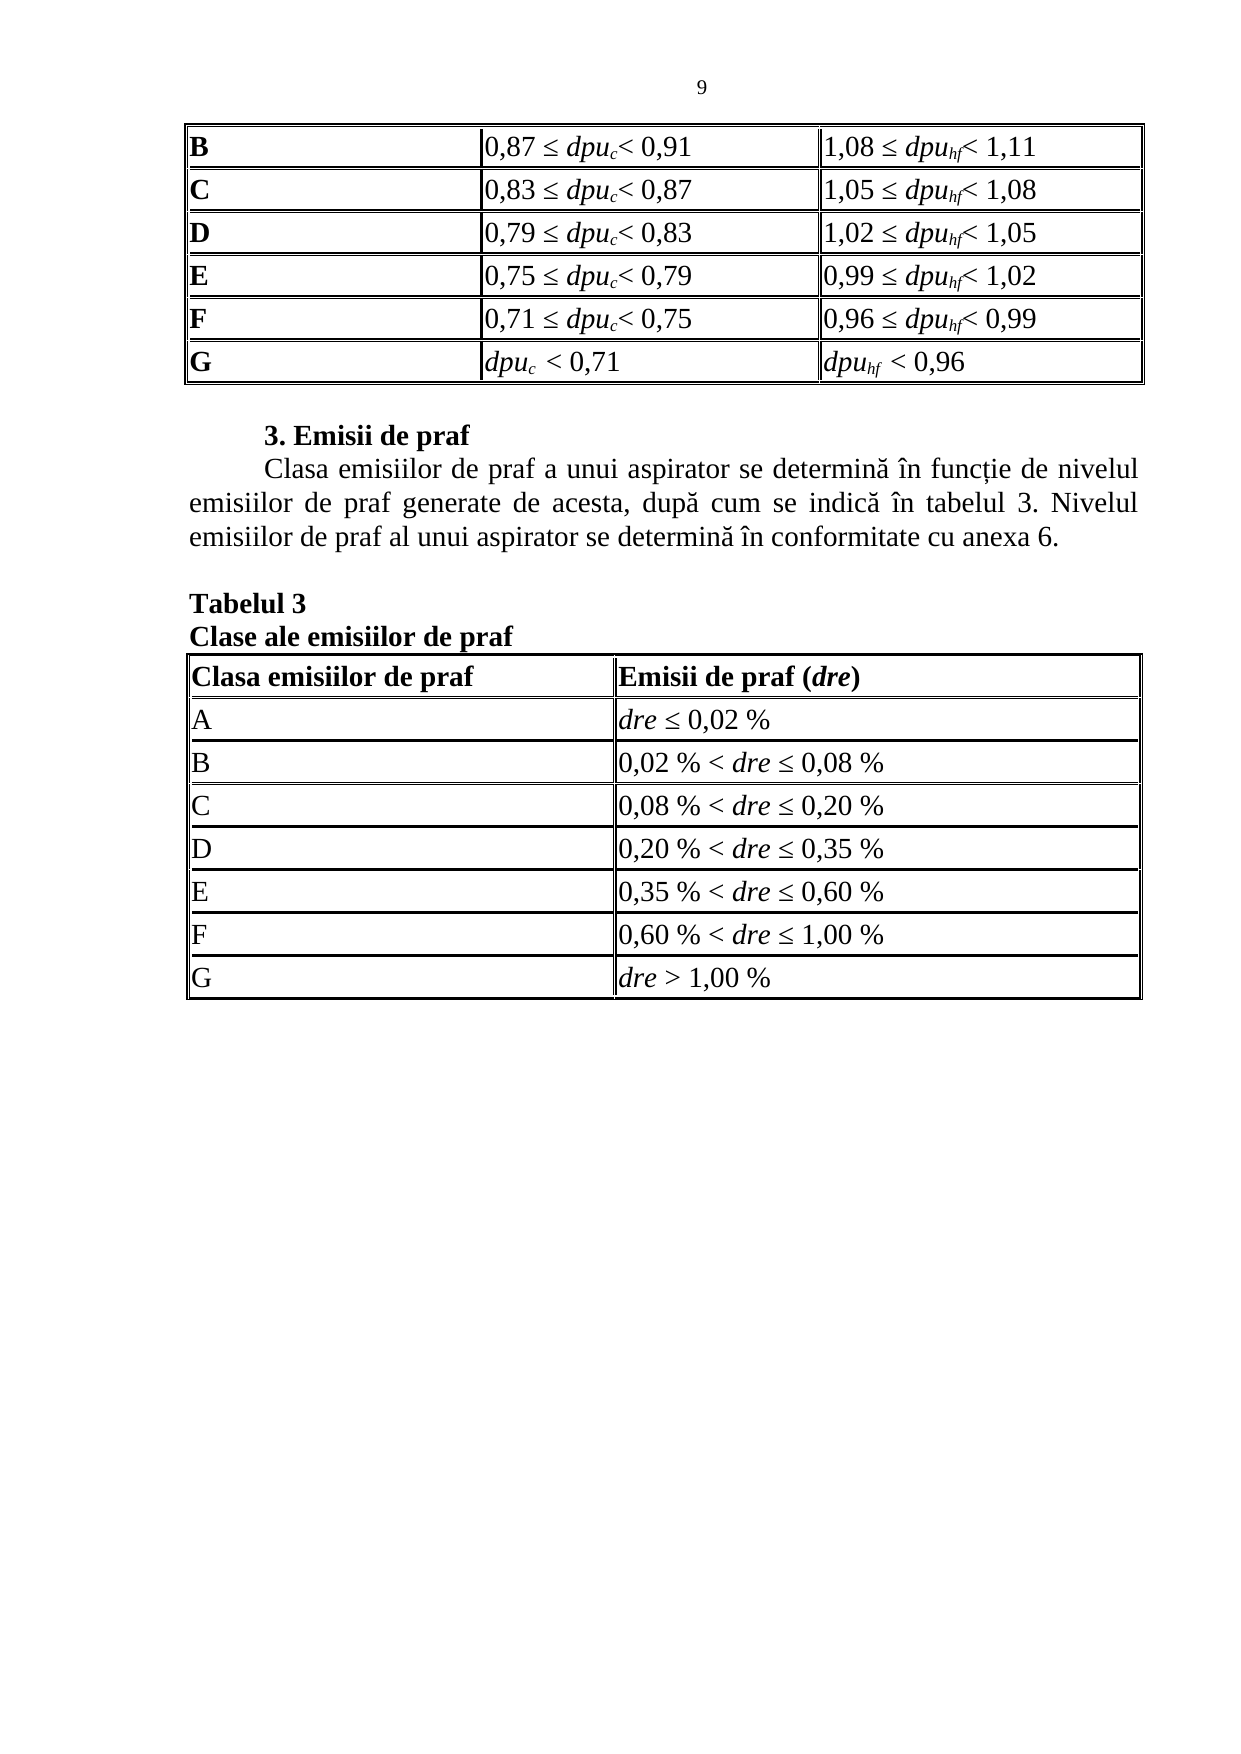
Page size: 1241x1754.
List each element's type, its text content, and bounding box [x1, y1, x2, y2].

text Clasa emisiilor de praf a unui aspirator se determină în funcție de nivelul emisiilor de praf generate de acesta, după cum se indică în tabelul 3. Nivelul emisiilor de praf al unui aspirator se determină în conformitate cu anexa 6. [189, 452, 1140, 552]
table_cell C [188, 166, 480, 209]
text 3. Emisii de praf [189, 418, 1140, 452]
table_cell 0,99 ≤ dpuhf< 1,02 [822, 252, 1142, 295]
table_cell B [188, 127, 481, 166]
table_cell 1,02 ≤ dpuhf< 1,05 [822, 209, 1142, 252]
table_cell dpuhf < 0,96 [820, 338, 1142, 381]
table_cell 0,20 % < dre ≤ 0,35 % [617, 825, 1139, 868]
table_cell 0,60 % < dre ≤ 1,00 % [617, 911, 1139, 954]
table_cell 0,35 % < dre ≤ 0,60 % [617, 868, 1141, 911]
table_cell 0,96 ≤ dpuhf< 0,99 [822, 295, 1142, 338]
table_cell 1,08 ≤ dpuhf< 1,11 [820, 127, 1141, 166]
text Tabelul 3 [189, 586, 1140, 619]
table_cell G [188, 338, 481, 381]
table_cell 1,05 ≤ dpuhf< 1,08 [822, 166, 1142, 209]
table_cell 0,71 ≤ dpuc< 0,75 [483, 299, 818, 338]
text Clase ale emisiilor de praf [189, 619, 1140, 653]
table_cell dre ≤ 0,02 % [615, 696, 1141, 739]
table_cell F [190, 911, 613, 954]
table_cell D [190, 825, 613, 868]
table_cell 0,87 ≤ dpuc< 0,91 [481, 125, 820, 166]
table_cell B [190, 739, 613, 782]
table_cell C [188, 782, 615, 825]
table_cell E [188, 868, 613, 911]
table_cell A [188, 696, 615, 739]
table_cell 0,83 ≤ dpuc< 0,87 [483, 170, 818, 209]
table_header Clasa emisiilor de praf [190, 655, 615, 696]
table_cell G [190, 954, 615, 997]
table_cell F [188, 295, 480, 338]
table_cell 0,75 ≤ dpuc< 0,79 [483, 256, 818, 295]
table_header Emisii de praf (dre) [615, 656, 1139, 696]
table_cell 0,08 % < dre ≤ 0,20 % [615, 782, 1141, 825]
table_cell D [188, 209, 480, 252]
table_cell dpuc < 0,71 [481, 338, 820, 381]
table_cell dre > 1,00 % [615, 954, 1139, 997]
table_cell 0,79 ≤ dpuc< 0,83 [483, 213, 818, 252]
table_cell 0,02 % < dre ≤ 0,08 % [617, 739, 1139, 782]
table_cell E [188, 252, 480, 295]
